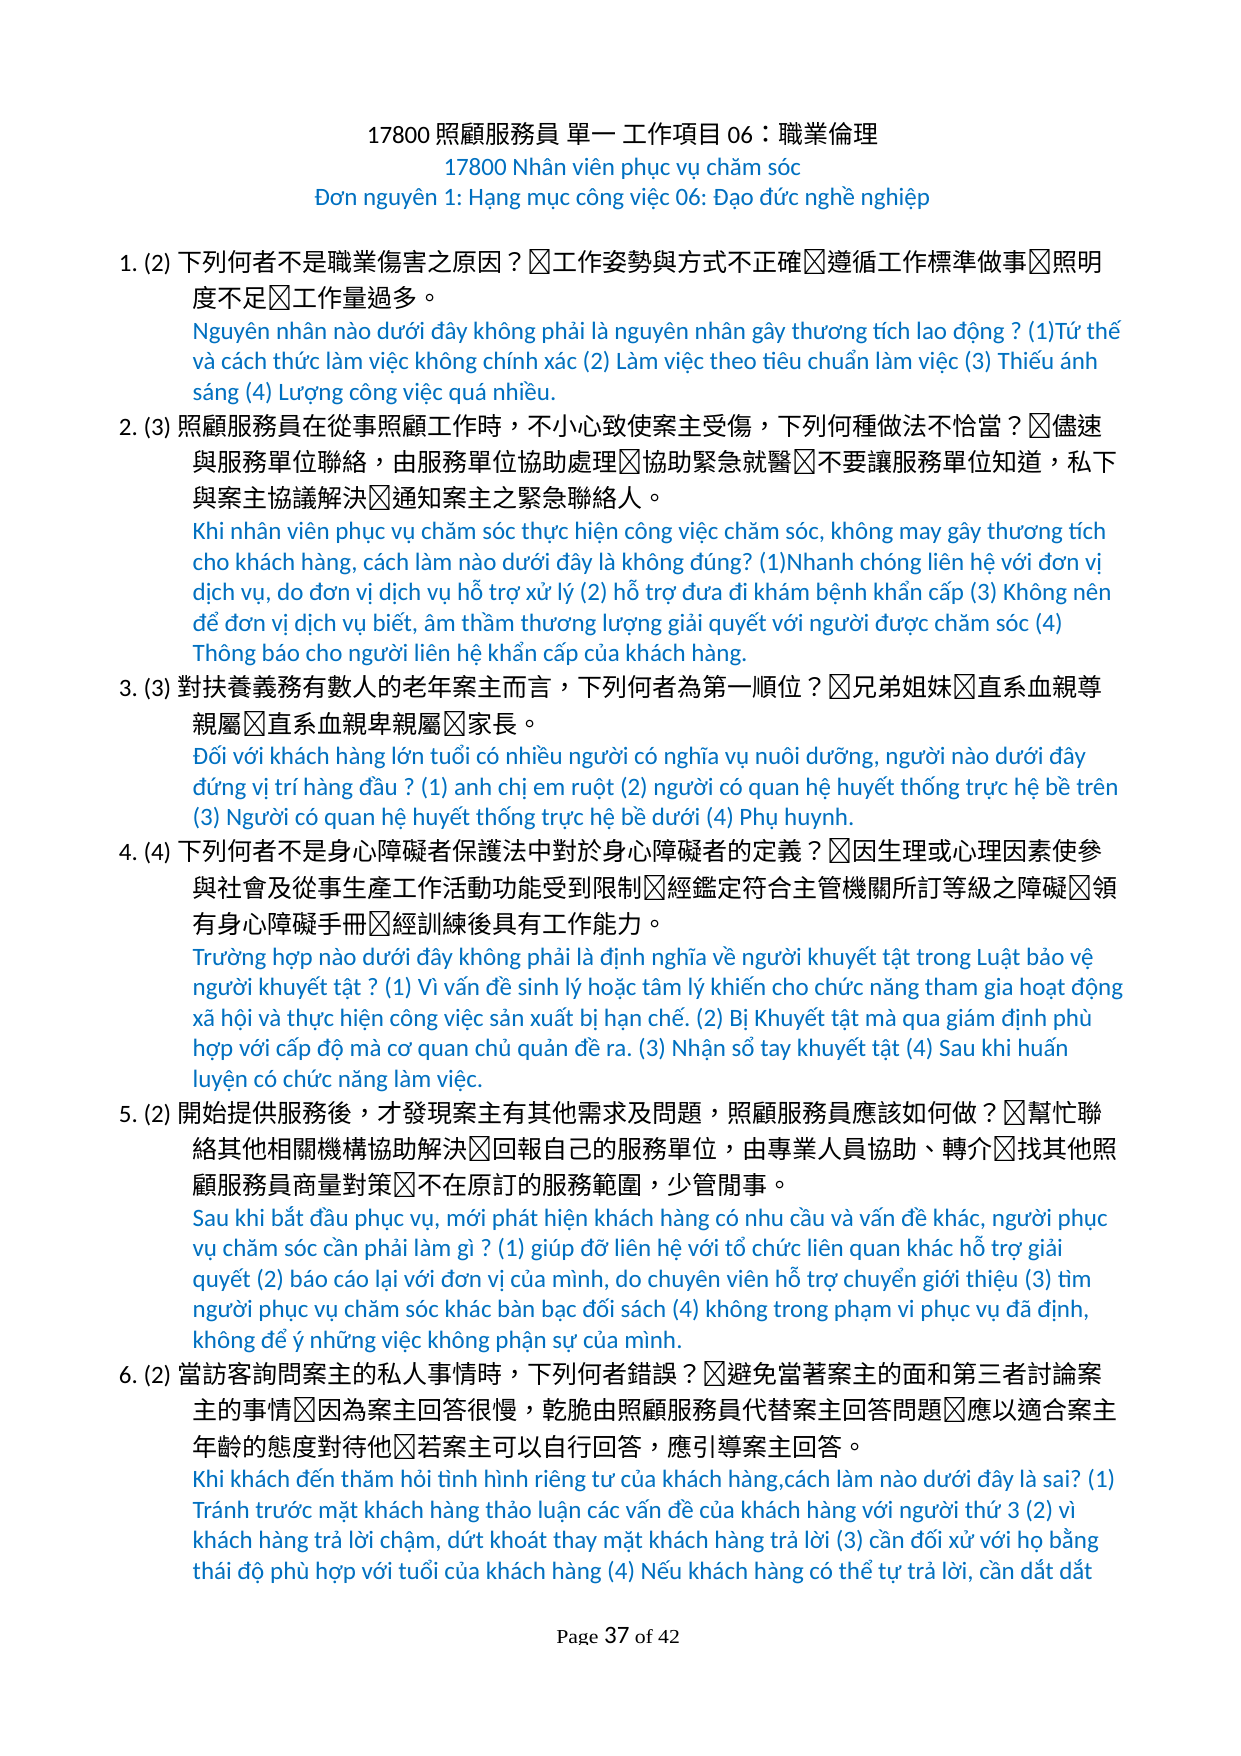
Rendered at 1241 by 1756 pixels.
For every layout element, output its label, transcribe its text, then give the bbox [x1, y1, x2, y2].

text 17800 照顧服務員 單一 工作項目 06：職業倫理 [119, 114, 1126, 151]
text Đơn nguyên 1: Hạng mục công việc 06: Đạo đức nghề nghiệp [119, 181, 1126, 212]
text 1. (2) 下列何者不是職業傷害之原因？工作姿勢與方式不正確遵循工作標準做事照明度不足工作量過多。 [119, 242, 1126, 315]
text 6. (2) 當訪客詢問案主的私人事情時，下列何者錯誤？避免當著案主的面和第三者討論案主的事情因為案主回答很慢，亁脆由照顧服務員代替案主回答問題應以適合案主年齡的態度對待他若案主可以自行回答，應引導案主回答。 [119, 1354, 1126, 1463]
text Trường hợp nào dưới đây không phải là định nghĩa về người khuyết tật trong Luật bảo vệ người khuyết tật ? (1) Vì vấn đề sinh lý hoặc tâm lý khiến cho chức năng tham gia hoạt động xã hội và thực hiện công việc sản xuất bị hạn chế. (2) Bị Khuyết tật mà qua giám định phù hợp với cấp độ mà cơ quan chủ quản đề ra. (3) Nhận sổ tay khuyết tật (4) Sau khi huấn luyện có chức năng làm việc. [192, 941, 1126, 1093]
text 4. (4) 下列何者不是身心障礙者保護法中對於身心障礙者的定義？因生理或心理因素使參與社會及從事生產工作活動功能受到限制經鑑定符合主管機關所訂等級之障礙領有身心障礙手冊經訓練後具有工作能力。 [119, 832, 1126, 941]
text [192, 1463, 1126, 1585]
text 3. (3) 對扶養義務有數人的老年案主而言，下列何者為第一順位？兄弟姐妹直系血親尊親屬直系血親卑親屬家長。 [119, 668, 1126, 740]
text Nguyên nhân nào dưới đây không phải là nguyên nhân gây thương tích lao động ? (1)Tứ thế và cách thức làm việc không chính xác (2) Làm việc theo tiêu chuẩn làm việc (3) Thiếu ánh sáng (4) Lượng công việc quá nhiều. [192, 315, 1126, 406]
text 17800 Nhân viên phục vụ chăm sóc [119, 151, 1126, 181]
text Khi nhân viên phục vụ chăm sóc thực hiện công việc chăm sóc, không may gây thương tích cho khách hàng, cách làm nào dưới đây là không đúng? (1)Nhanh chóng liên hệ với đơn vị dịch vụ, do đơn vị dịch vụ hỗ trợ xử lý (2) hỗ trợ đưa đi khám bệnh khẩn cấp (3) Không nên để đơn vị dịch vụ biết, âm thầm thương lượng giải quyết với người được chăm sóc (4) Thông báo cho người liên hệ khẩn cấp của khách hàng. [192, 515, 1126, 668]
text Đối với khách hàng lớn tuổi có nhiều người có nghĩa vụ nuôi dưỡng, người nào dưới đây đứng vị trí hàng đầu ? (1) anh chị em ruột (2) người có quan hệ huyết thống trực hệ bề trên (3) Người có quan hệ huyết thống trực hệ bề dưới (4) Phụ huynh. [192, 740, 1126, 832]
text 5. (2) 開始提供服務後，才發現案主有其他需求及問題，照顧服務員應該如何做？幫忙聯絡其他相關機構協助解決回報自己的服務單位，由專業人員協助、轉介找其他照顧服務員商量對策不在原訂的服務範圍，少管閒事。 [119, 1093, 1126, 1202]
text 2. (3) 照顧服務員在從事照顧工作時，不小心致使案主受傷，下列何種做法不恰當？儘速與服務單位聯絡，由服務單位協助處理協助緊急就醫不要讓服務單位知道，私下與案主協議解決通知案主之緊急聯絡人。 [119, 406, 1126, 515]
text Sau khi bắt đầu phục vụ, mới phát hiện khách hàng có nhu cầu và vấn đề khác, người phục vụ chăm sóc cần phải làm gì ? (1) giúp đỡ liên hệ với tổ chức liên quan khác hỗ trợ giải quyết (2) báo cáo lại với đơn vị của mình, do chuyên viên hỗ trợ chuyển giới thiệu (3) tìm người phục vụ chăm sóc khác bàn bạc đối sách (4) không trong phạm vi phục vụ đã định, không để ý những việc không phận sự của mình. [192, 1202, 1126, 1354]
